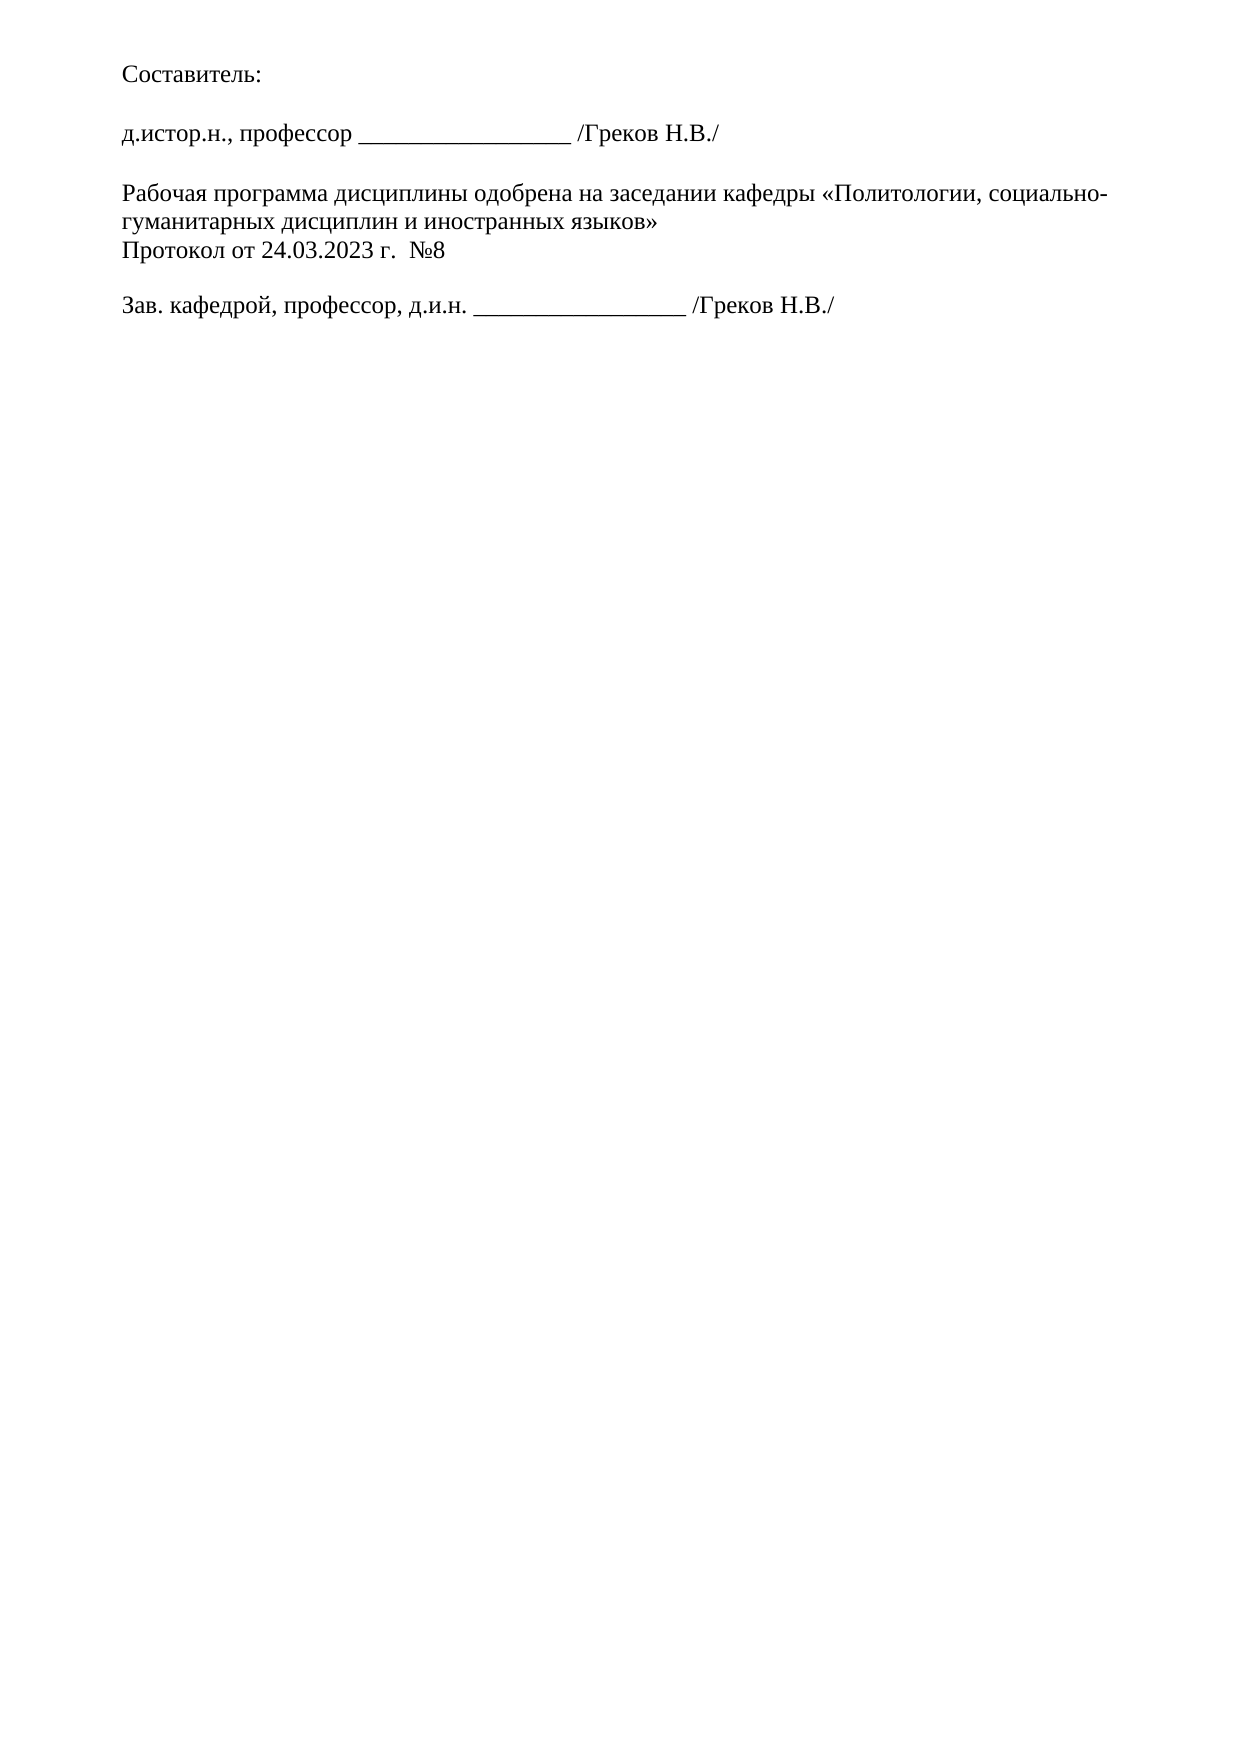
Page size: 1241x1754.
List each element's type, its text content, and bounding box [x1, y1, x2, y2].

table_cell Зав. кафедрой, профессор, д.и.н. _________________ /Греков Н.В./ [118, 291, 1188, 319]
table_header Составитель: д.истор.н., профессор _________________ /Греков Н.В./ Рабочая программа дисциплины одобрена на заседании кафедры «Политологии, социально- гуманитарных дисциплин и иностранных языков» Протокол от 24.03.2023 г. №8 [118, 59, 1188, 291]
